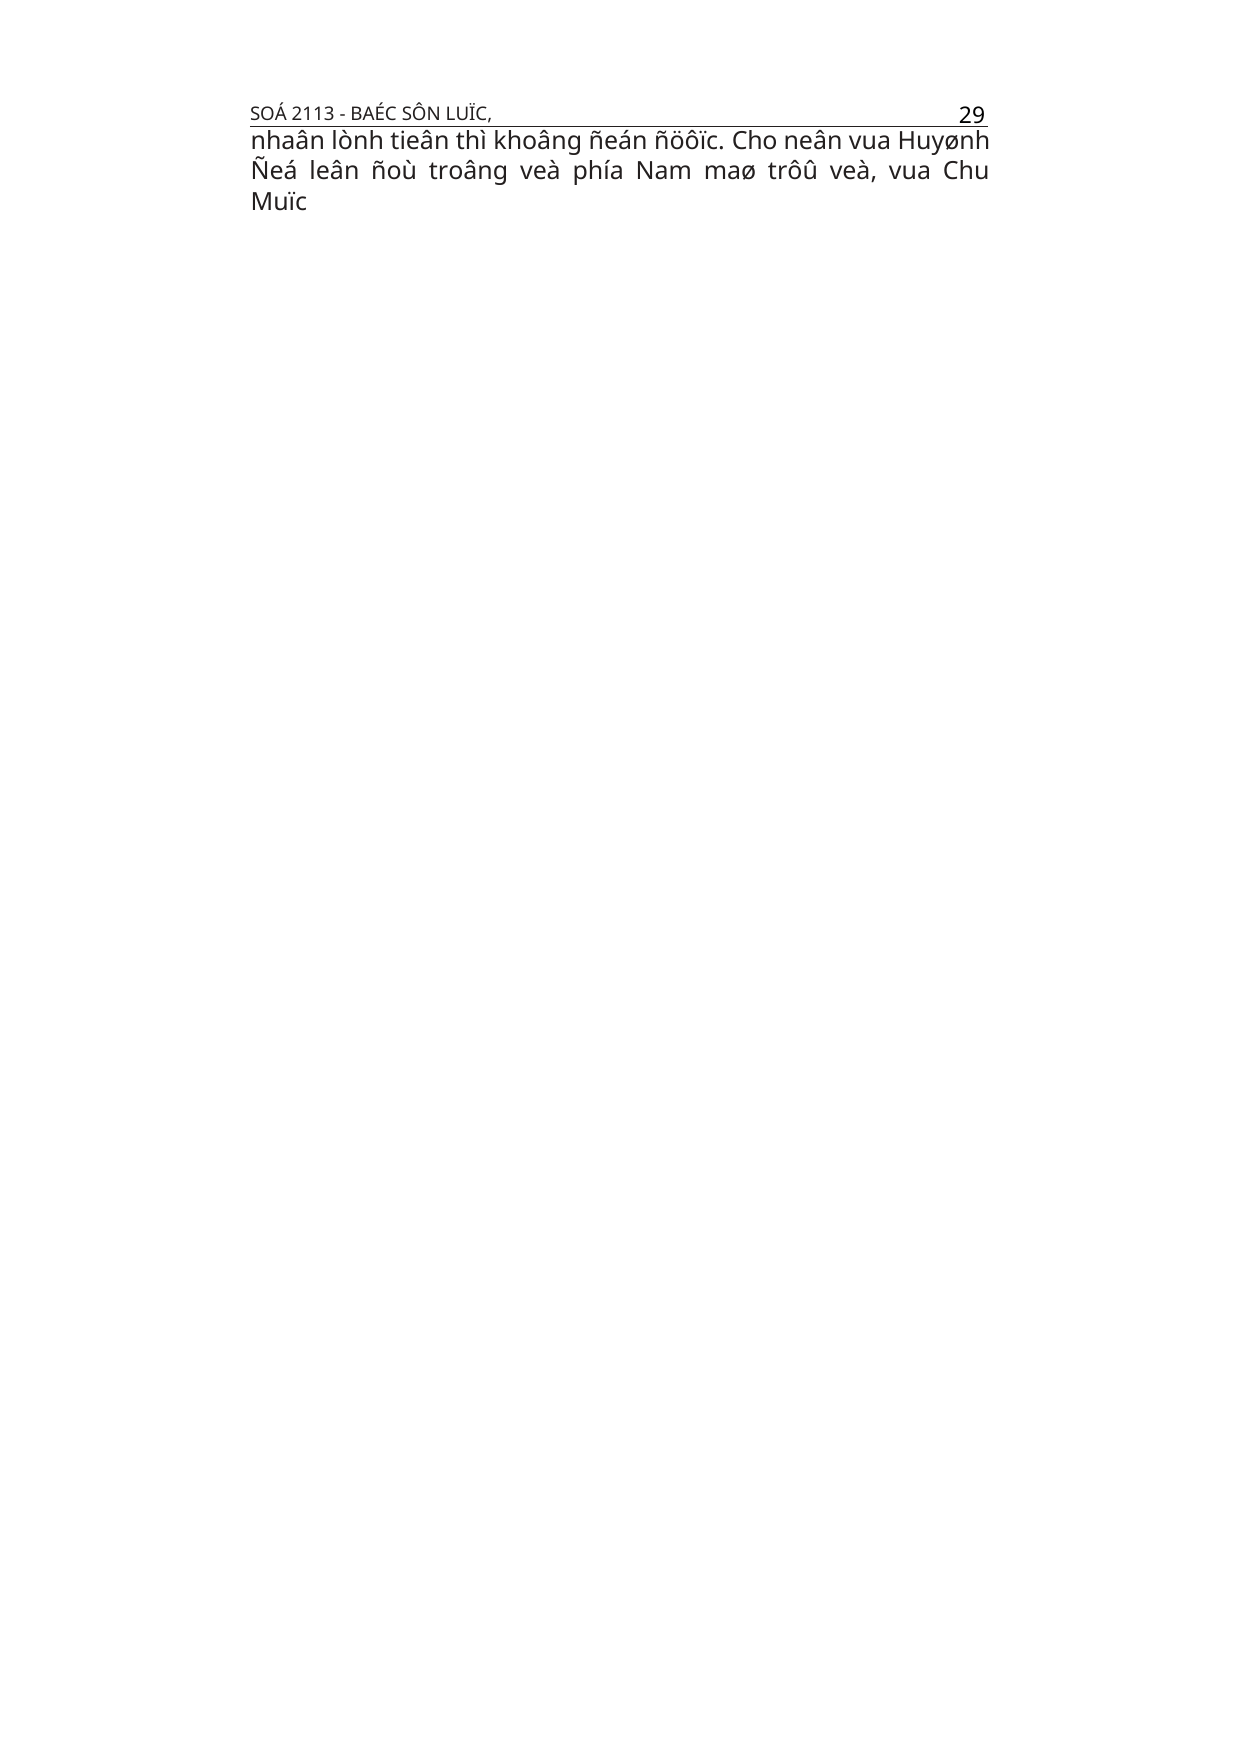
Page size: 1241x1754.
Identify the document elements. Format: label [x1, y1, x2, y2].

text [250, 125, 990, 218]
